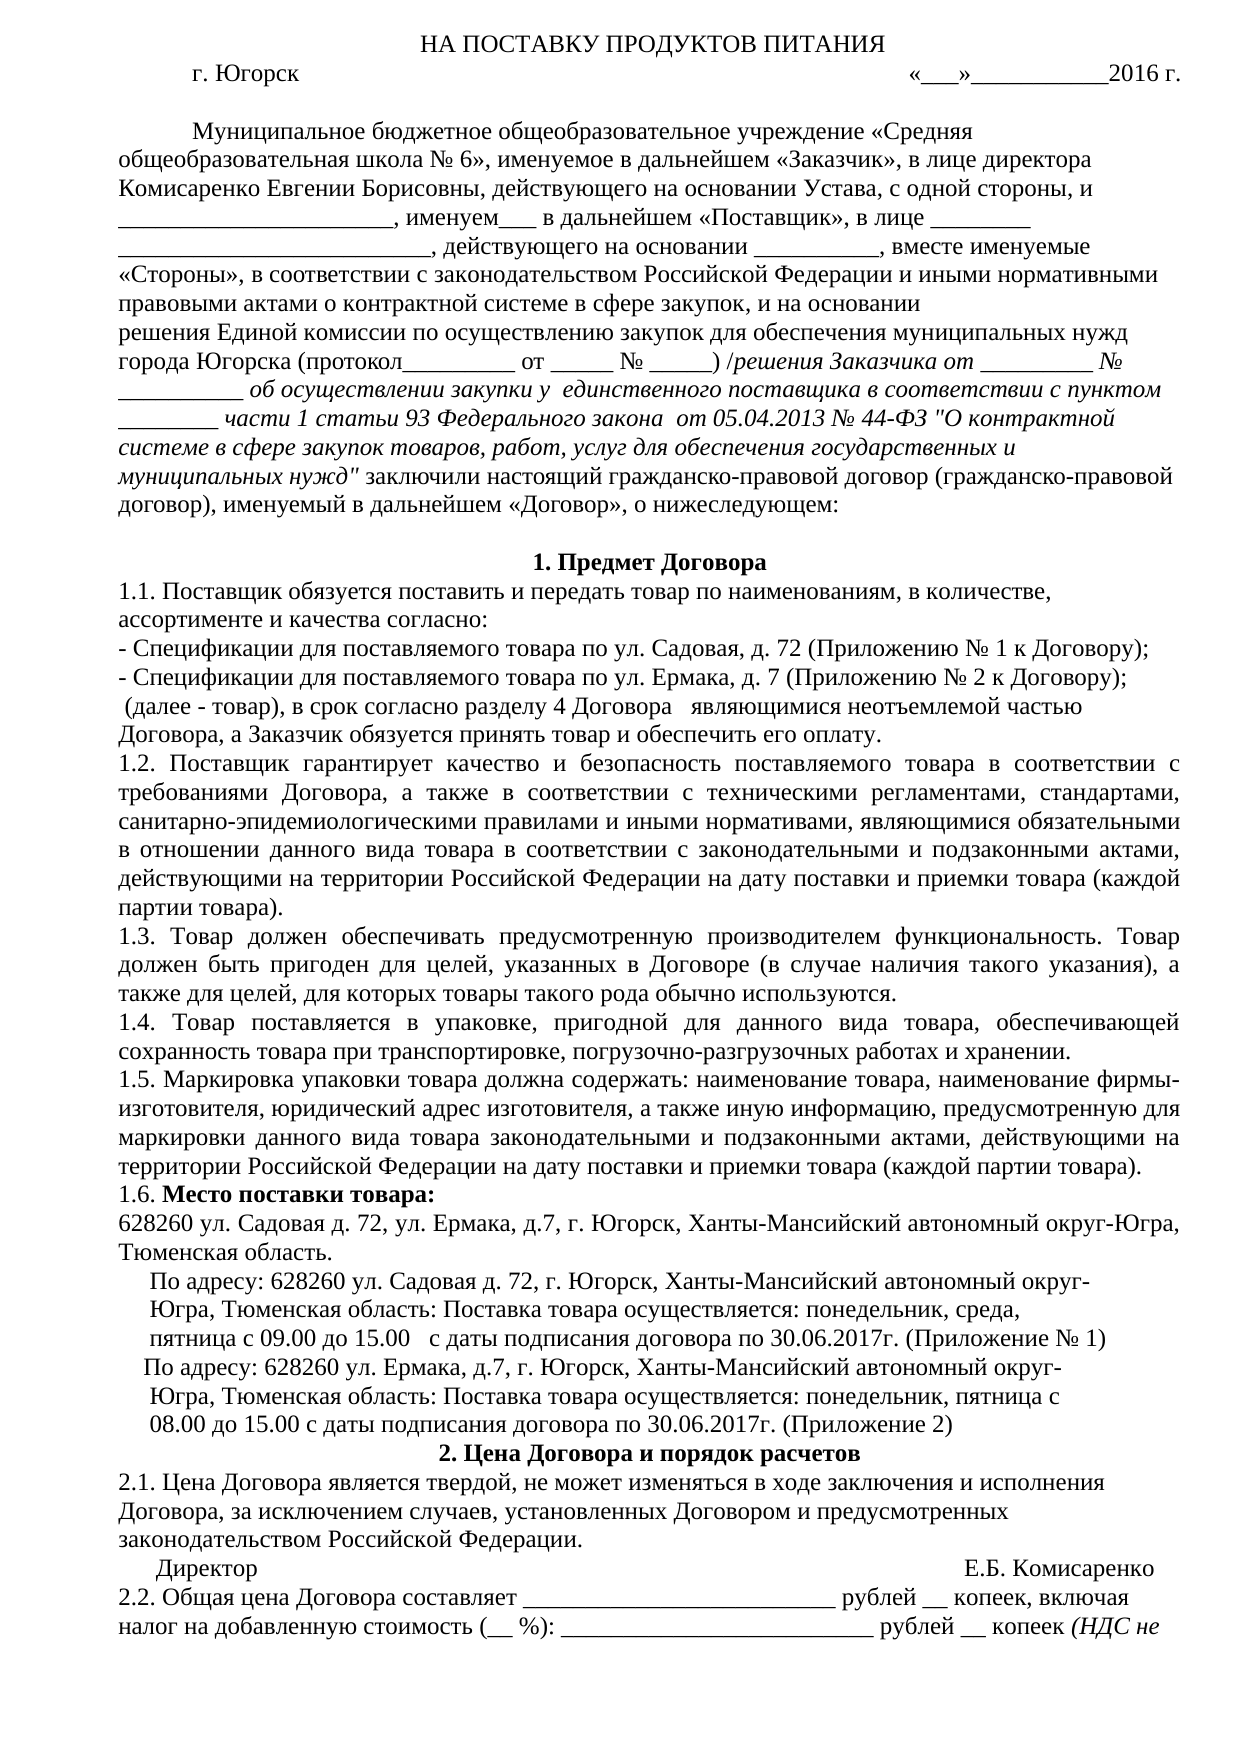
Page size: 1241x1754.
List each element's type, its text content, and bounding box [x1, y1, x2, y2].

text 1.5. Маркировка упаковки товара должна содержать: наименование товара, наименование фирмы-изготовителя, юридический адрес изготовителя, а также иную информацию, предусмотренную для маркировки данного вида товара законодательными и подзаконными актами, действующими на территории Российской Федерации на дату поставки и приемки товара (каждой партии товара). [118, 1064, 1181, 1179]
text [118, 1582, 1181, 1639]
text решения Единой комиссии по осуществлению закупок для обеспечения муниципальных нужд города Югорска (протокол_________ от _____ № _____) /решения Заказчика от _________ № __________ об осуществлении закупки у единственного поставщика в соответствии с пунктом ________ части 1 статьи 93 Федерального закона от 05.04.2013 № 44-ФЗ "О контрактной системе в сфере закупок товаров, работ, услуг для обеспечения государственных и муниципальных нужд" заключили настоящий гражданско-правовой договор (гражданско-правовой договор), именуемый в дальнейшем «Договор», о нижеследующем: [118, 317, 1181, 518]
text 2. Цена Договора и порядок расчетов [118, 1438, 1181, 1467]
text По адресу: 628260 ул. Садовая д. 72, г. Югорск, Ханты-Мансийский автономный округ- [118, 1266, 1181, 1294]
text 1.1. Поставщик обязуется поставить и передать товар по наименованиям, в количестве, ассортименте и качества согласно: [118, 576, 1181, 633]
list Директор Е.Б. Комисаренко [156, 1553, 1181, 1582]
text Муниципальное бюджетное общеобразовательное учреждение «Средняя общеобразовательная школа № 6», именуемое в дальнейшем «Заказчик», в лице директора Комисаренко Евгении Борисовны, действующего на основании Устава, с одной стороны, и ______________________, именуем___ в дальнейшем «Поставщик», в лице ________ _________________________, действующего на основании __________, вместе именуемые «Стороны», в соответствии с законодательством Российской Федерации и иными нормативными правовыми актами о контрактной системе в сфере закупок, и на основании [118, 116, 1181, 317]
text 1. Предмет Договора [118, 547, 1181, 576]
text 1.6. Место поставки товара: [118, 1179, 1181, 1208]
text 08.00 до 15.00 с даты подписания договора по 30.06.2017г. (Приложение 2) [118, 1409, 1181, 1438]
text 628260 ул. Садовая д. 72, ул. Ермака, д.7, г. Югорск, Ханты-Мансийский автономный округ-Югра, Тюменская область. [118, 1208, 1181, 1266]
text (далее - товар), в срок согласно разделу 4 Договора являющимися неотъемлемой частью Договора, а Заказчик обязуется принять товар и обеспечить его оплату. [118, 691, 1181, 748]
text на поставку продуктов питания [118, 29, 1181, 58]
text - Спецификации для поставляемого товара по ул. Ермака, д. 7 (Приложению № 2 к Договору); [118, 662, 1181, 691]
text - Спецификации для поставляемого товара по ул. Садовая, д. 72 (Приложению № 1 к Договору); [118, 633, 1181, 662]
text г. Югорск «___»___________2016 г. [118, 58, 1181, 116]
text 1.3. Товар должен обеспечивать предусмотренную производителем функциональность. Товар должен быть пригоден для целей, указанных в Договоре (в случае наличия такого указания), а также для целей, для которых товары такого рода обычно используются. [118, 921, 1181, 1007]
text 1.2. Поставщик гарантирует качество и безопасность поставляемого товара в соответствии с требованиями Договора, а также в соответствии с техническими регламентами, стандартами, санитарно-эпидемиологическими правилами и иными нормативами, являющимися обязательными в отношении данного вида товара в соответствии с законодательными и подзаконными актами, действующими на территории Российской Федерации на дату поставки и приемки товара (каждой партии товара). [118, 748, 1181, 921]
text По адресу: 628260 ул. Ермака, д.7, г. Югорск, Ханты-Мансийский автономный округ- [118, 1352, 1181, 1381]
text 1.4. Товар поставляется в упаковке, пригодной для данного вида товара, обеспечивающей сохранность товара при транспортировке, погрузочно-разгрузочных работах и хранении. [118, 1007, 1181, 1064]
text 2.1. Цена Договора является твердой, не может изменяться в ходе заключения и исполнения Договора, за исключением случаев, установленных Договором и предусмотренных законодательством Российской Федерации. [118, 1467, 1181, 1553]
text пятница с 09.00 до 15.00 с даты подписания договора по 30.06.2017г. (Приложение № 1) [118, 1323, 1181, 1352]
text Югра, Тюменская область: Поставка товара осуществляется: понедельник, пятница с [118, 1381, 1181, 1409]
text Югра, Тюменская область: Поставка товара осуществляется: понедельник, среда, [118, 1294, 1181, 1323]
